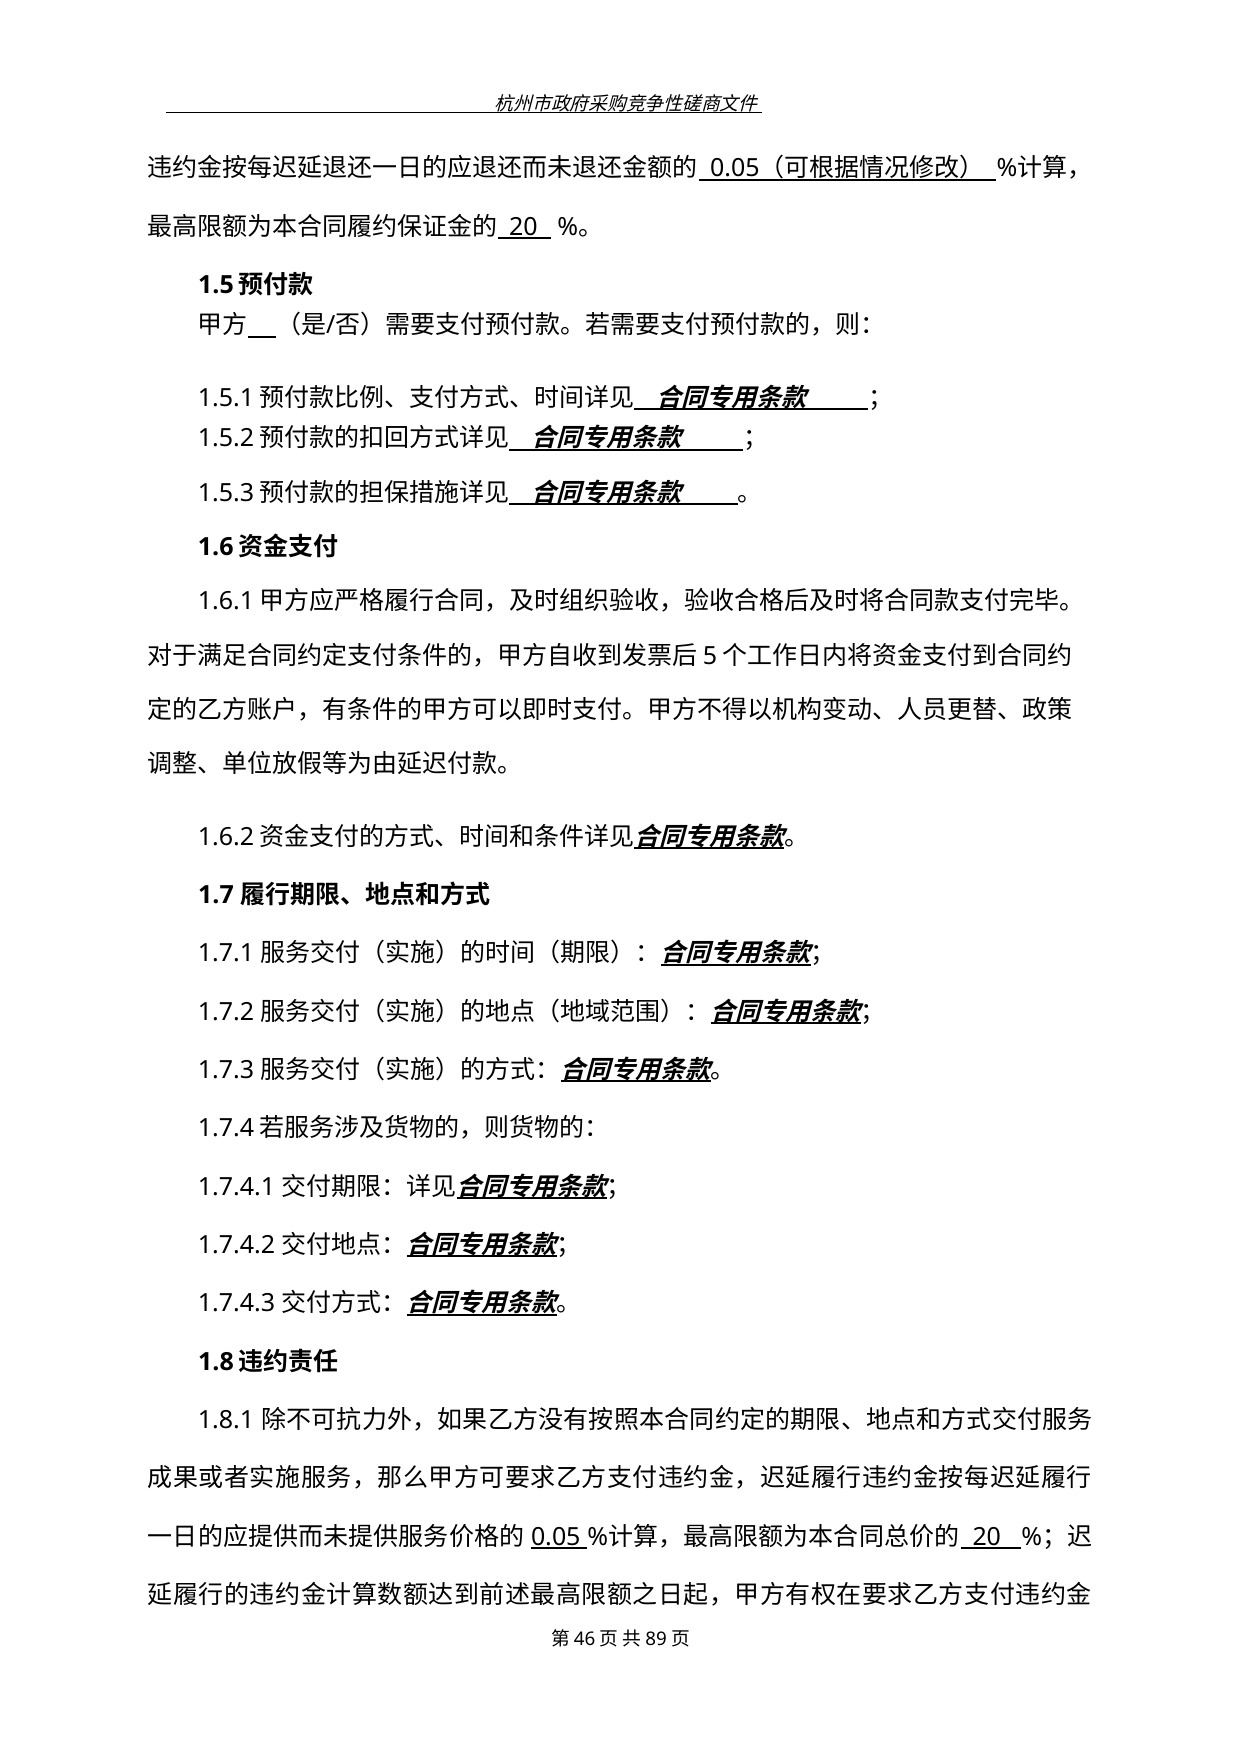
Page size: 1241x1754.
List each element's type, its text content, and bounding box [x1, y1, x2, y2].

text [148, 130, 1092, 247]
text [148, 1382, 1092, 1615]
text 1.5.3预付款的担保措施详见 合同专用条款 。 [148, 472, 1092, 508]
text 1.6.1甲方应严格履行合同，及时组织验收，验收合格后及时将合同款支付完毕。对于满足合同约定支付条件的，甲方自收到发票后5个工作日内将资金支付到合同约定的乙方账户，有条件的甲方可以即时支付。甲方不得以机构变动、人员更替、政策调整、单位放假等为由延迟付款。 [148, 581, 1092, 780]
text 1.7.1 服务交付（实施）的时间（期限）：合同专用条款； [148, 915, 1092, 973]
text 1.8违约责任 [148, 1323, 1092, 1382]
text 1.5.1预付款比例、支付方式、时间详见 合同专用条款 ； [148, 359, 1092, 418]
text 1.7.4.3 交付方式：合同专用条款。 [148, 1265, 1092, 1323]
text 1.7.3 服务交付（实施）的方式：合同专用条款。 [148, 1032, 1092, 1090]
text 甲方 （是/否）需要支付预付款。若需要支付预付款的，则： [148, 305, 1092, 341]
text 1.7.4.2 交付地点：合同专用条款； [148, 1207, 1092, 1265]
text 1.7.4若服务涉及货物的，则货物的： [148, 1090, 1092, 1148]
text 1.7.4.1 交付期限：详见合同专用条款； [148, 1148, 1092, 1207]
text 1.5预付款 [148, 247, 1092, 305]
text 1.5.2预付款的扣回方式详见 合同专用条款 ； [148, 418, 1092, 454]
text 1.6.2资金支付的方式、时间和条件详见合同专用条款。 [148, 798, 1092, 857]
text 1.7 履行期限、地点和方式 [148, 857, 1092, 915]
text 1.6资金支付 [148, 526, 1092, 563]
text 1.7.2 服务交付（实施）的地点（地域范围）：合同专用条款； [148, 973, 1092, 1032]
